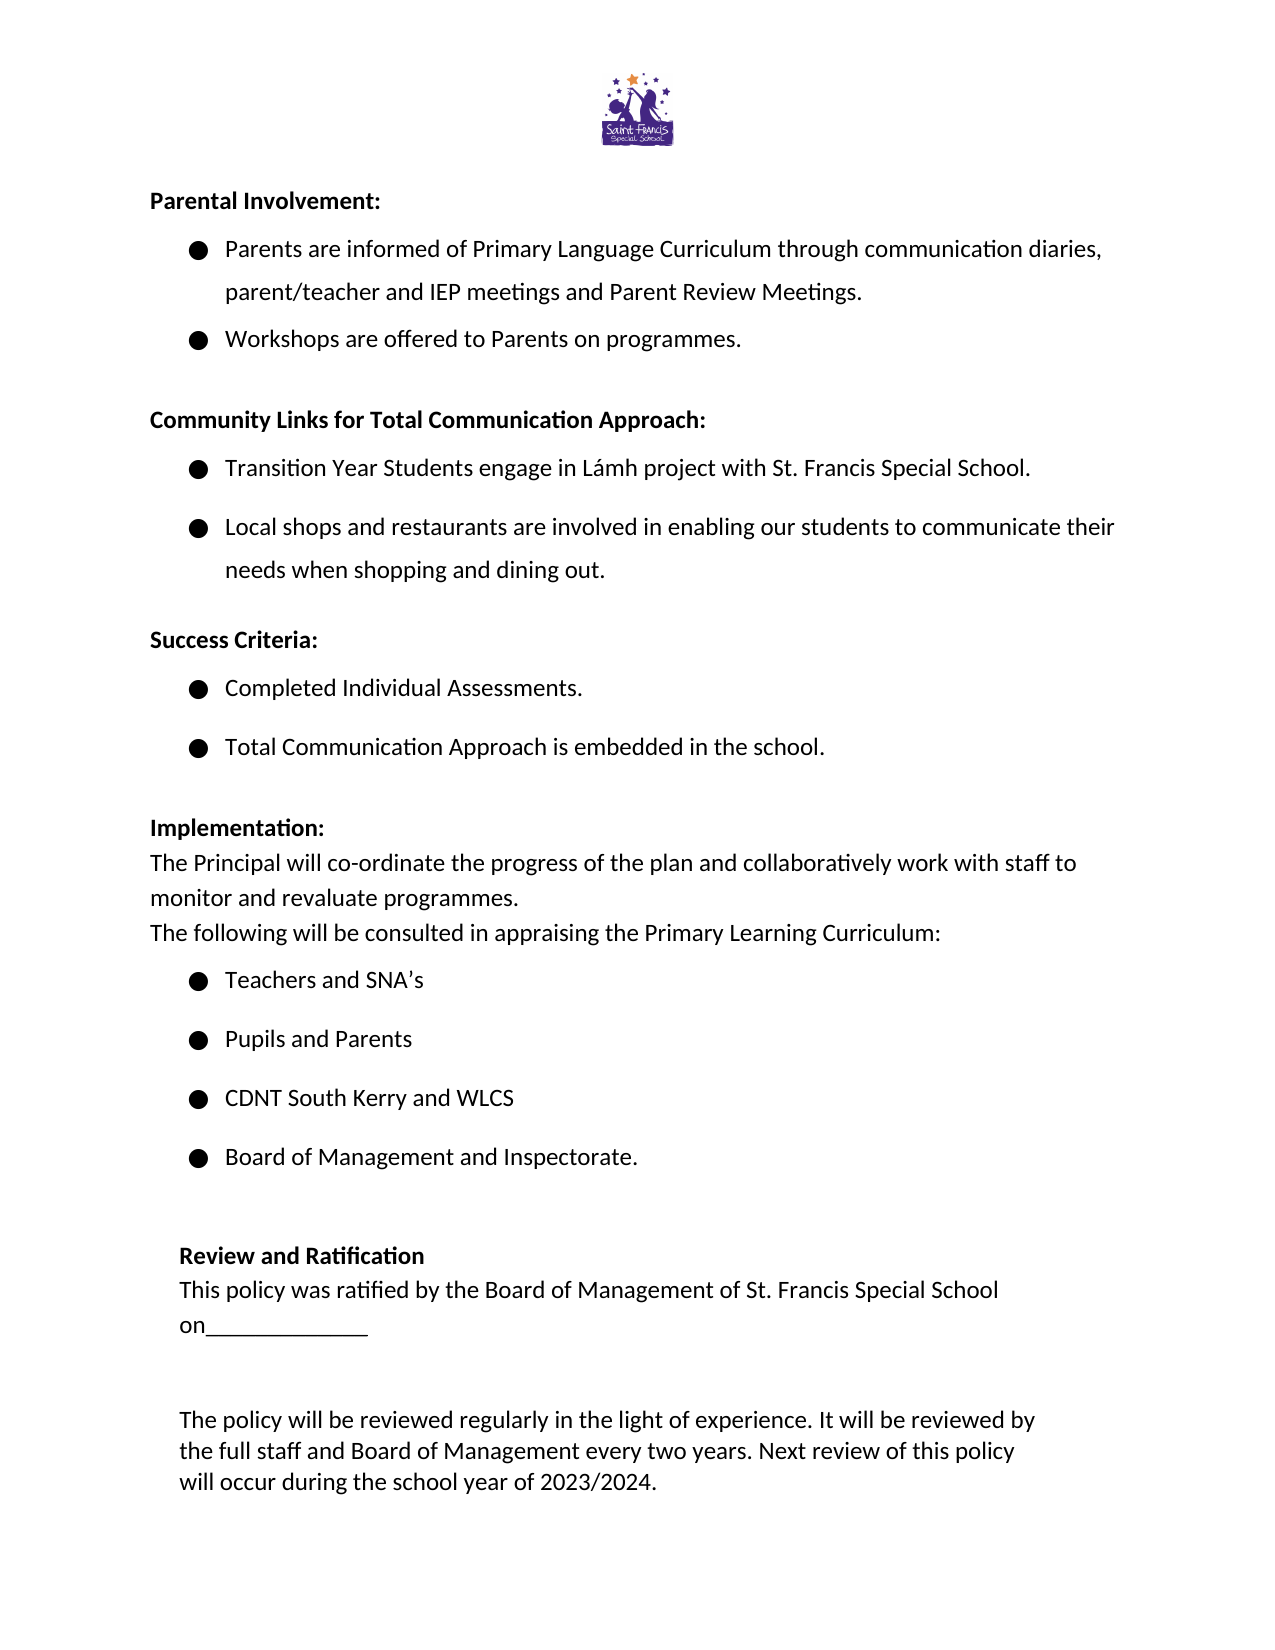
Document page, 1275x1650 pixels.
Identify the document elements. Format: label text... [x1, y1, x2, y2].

list Transition Year Students engage in Lámh project with St. Francis Special School. [187, 439, 1125, 491]
list Pupils and Parents [187, 1011, 1125, 1062]
text Success Criteria: [150, 624, 1125, 655]
text This policy was ratified by the Board of Management of St. Francis Special School on_____________ [179, 1274, 1125, 1339]
text Community Links for Total Communication Approach: [150, 404, 1125, 435]
picture [601, 73, 674, 146]
text The policy will be reviewed regularly in the light of experience. It will be reviewed by the full staff and Board of Management every two years. Next review of this policy will occur during the school year of 2023/2024. [179, 1404, 1043, 1496]
list Parents are informed of Primary Language Curriculum through communication diaries, parent/teacher and IEP meetings and Parent Review Meetings. [187, 220, 1125, 306]
list Board of Management and Inspectorate. [187, 1128, 1125, 1180]
list Local shops and restaurants are involved in enabling our students to communicate their needs when shopping and dining out. [187, 498, 1125, 585]
list Total Communication Approach is embedded in the school. [187, 718, 1125, 769]
list CDNT South Kerry and WLCS [187, 1069, 1125, 1121]
text The following will be consulted in appraising the Primary Learning Curriculum: [150, 917, 1125, 947]
list Completed Individual Assessments. [187, 659, 1125, 710]
list Workshops are offered to Parents on programmes. [187, 311, 1125, 362]
text Parental Involvement: [150, 185, 1125, 216]
list Teachers and SNA’s [187, 952, 1125, 1003]
subtitle Review and Ratification [179, 1240, 1125, 1270]
text The Principal will co-ordinate the progress of the plan and collaboratively work with staff to monitor and revaluate programmes. [150, 847, 1125, 912]
text Implementation: [150, 812, 1125, 842]
